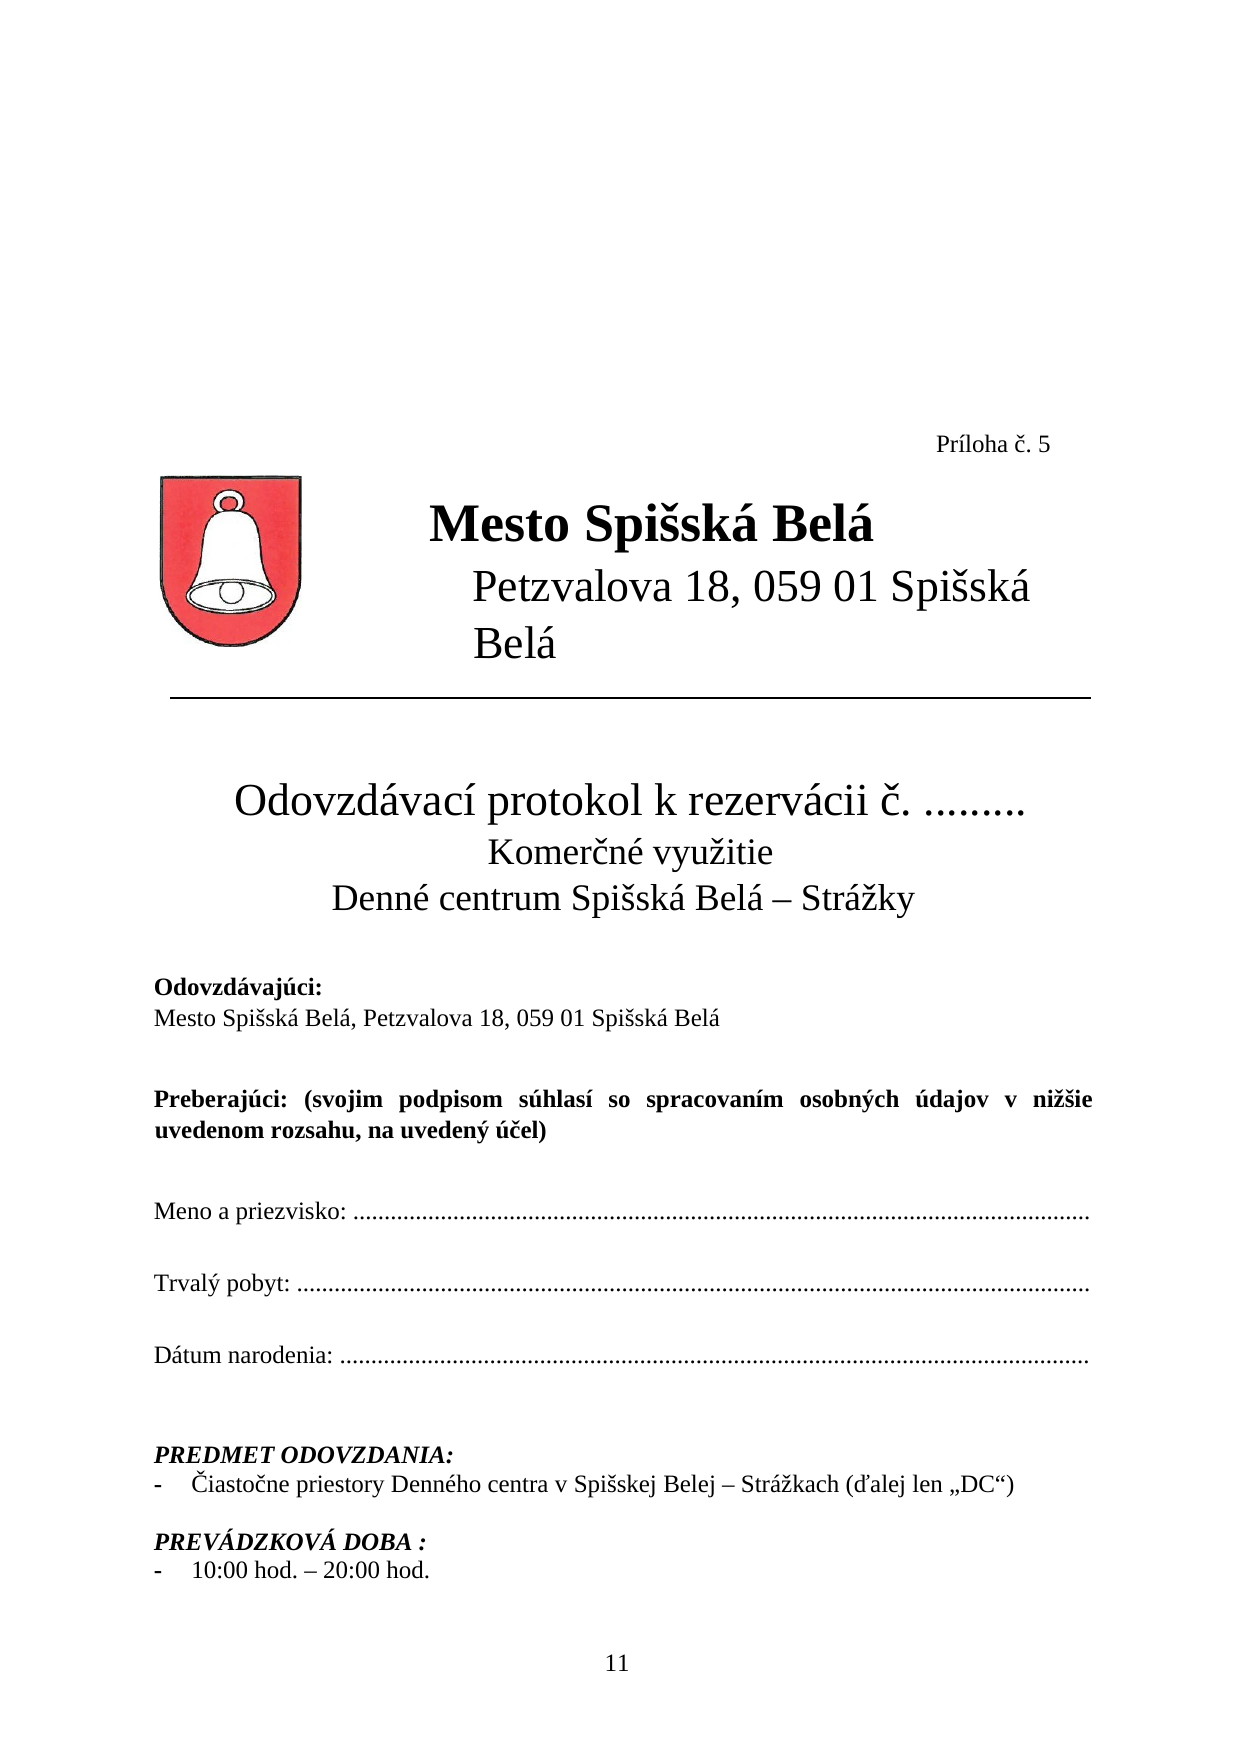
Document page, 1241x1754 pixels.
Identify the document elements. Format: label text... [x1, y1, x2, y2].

text Komerčné využitie [168, 829, 1094, 872]
text Trvalý pobyt: ............................................................................................................................... [153, 1268, 1094, 1297]
list 10:00 hod. – 20:00 hod. [153, 1555, 1094, 1584]
text Denné centrum Spišská Belá – Strážky [153, 876, 1094, 919]
text Odovzdávací protokol k rezervácii č. ......... [168, 772, 1094, 825]
text Odovzdávajúci: [153, 972, 1094, 1001]
list Čiastočne priestory Denného centra v Spišskej Belej – Strážkach (ďalej len „DC“) [153, 1469, 1094, 1498]
subtitle Mesto Spišská Belá [302, 491, 1093, 553]
text PREVÁDZKOVÁ DOBA : [153, 1527, 1094, 1555]
picture [159, 475, 302, 647]
text Preberajúci: (svojim podpisom súhlasí so spracovaním osobných údajov v nižšie uvedenom rozsahu, na uvedený účel) [153, 1084, 1094, 1144]
text Meno a priezvisko: ...................................................................................................................... [153, 1196, 1094, 1225]
text Dátum narodenia: ........................................................................................................................ [153, 1340, 1094, 1368]
text Príloha č. 5 [147, 430, 1050, 458]
text Petzvalova 18, 059 01 Spišská Belá [299, 558, 1094, 668]
text PREDMET ODOVZDANIA: [153, 1440, 1094, 1469]
text Mesto Spišská Belá, Petzvalova 18, 059 01 Spišská Belá [153, 1003, 1094, 1032]
